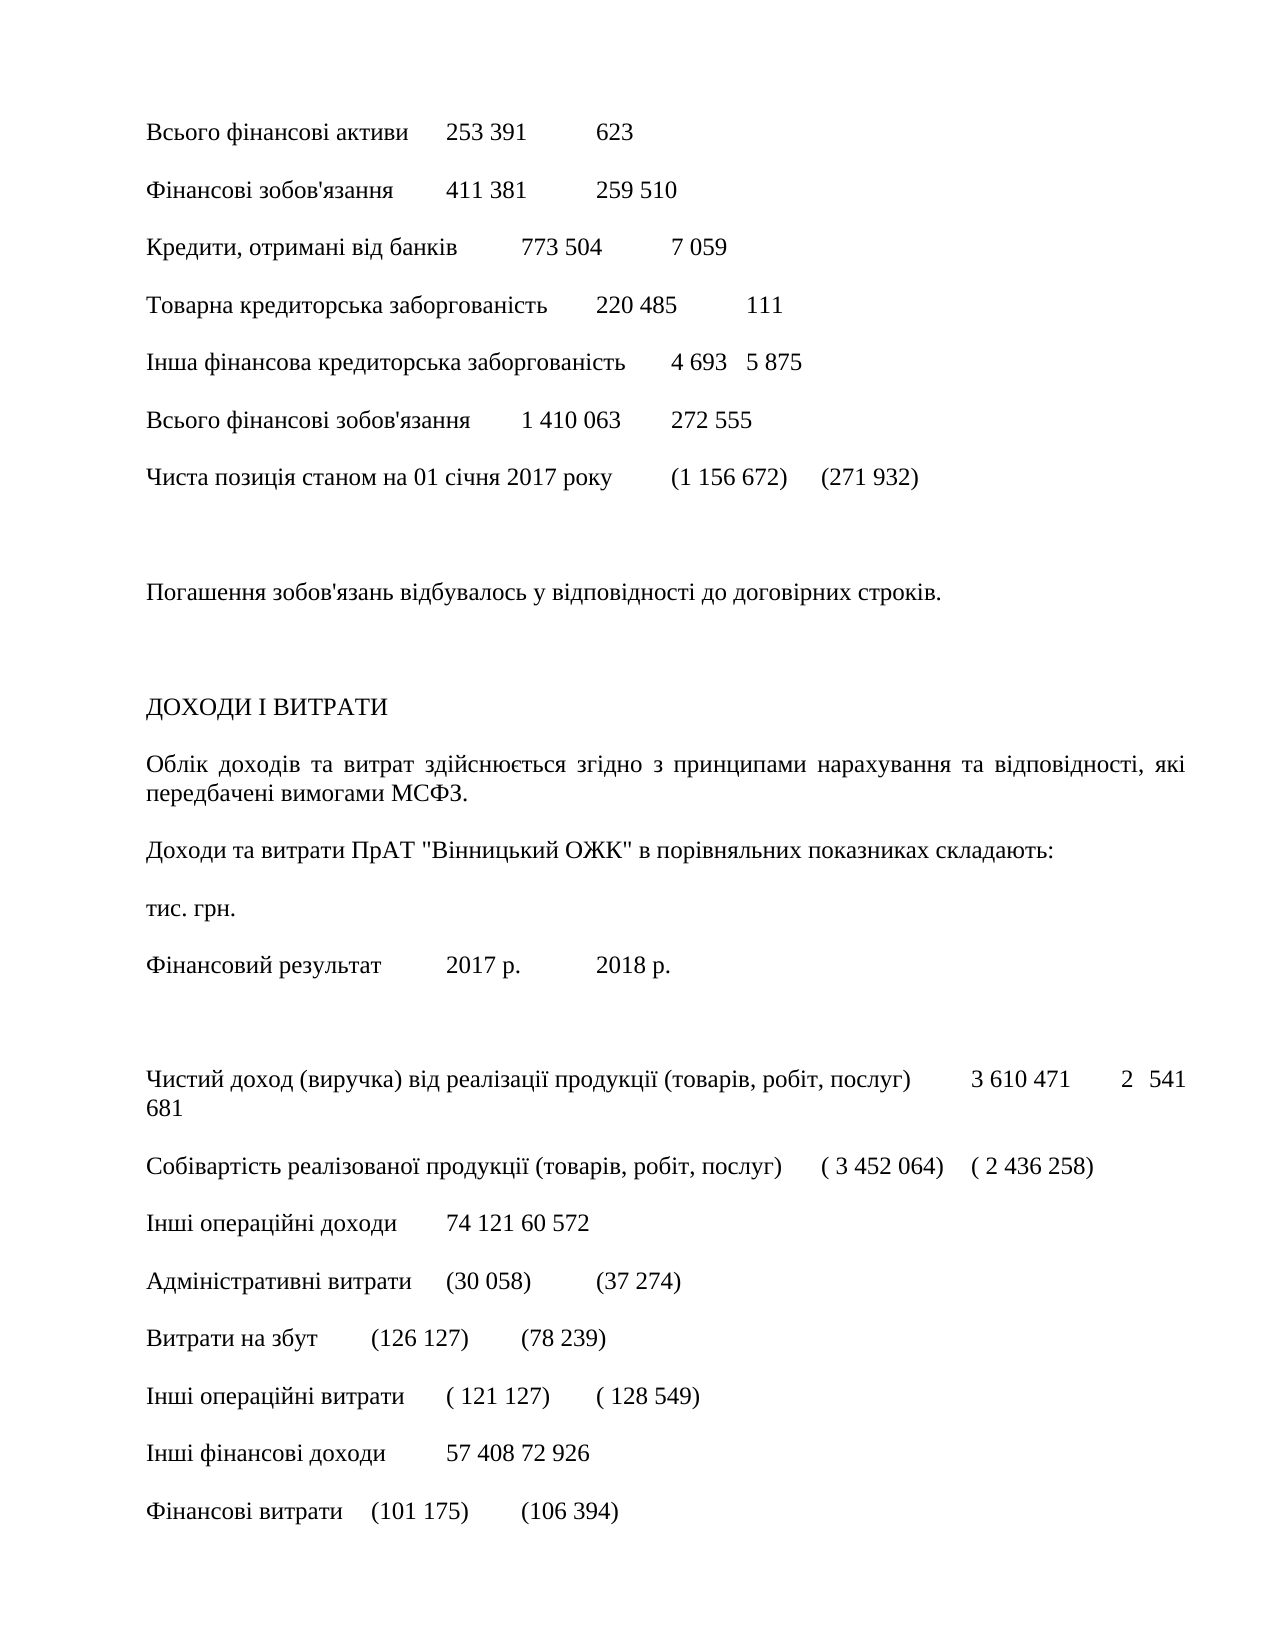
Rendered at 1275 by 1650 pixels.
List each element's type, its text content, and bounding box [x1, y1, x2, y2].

text Всього фiнансовi активи 253 391 623 [146, 117, 1186, 146]
text Фiнансовi витрати (101 175) (106 394) [146, 1496, 1186, 1524]
text Чистий доход (виручка) вiд реалiзацiї продукцiї (товарiв, робiт, послуг) 3 610 471 2 541 681 [146, 1064, 1186, 1122]
text Iнша фiнансова кредиторська заборгованiсть 4 693 5 875 [146, 347, 1186, 376]
text Чиста позицiя станом на 01 сiчня 2017 року (1 156 672) (271 932) [146, 462, 1186, 491]
text Всього фiнансовi зобов'язання 1 410 063 272 555 [146, 405, 1186, 433]
text тис. грн. [146, 893, 1186, 922]
text Кредити, отриманi вiд банкiв 773 504 7 059 [146, 232, 1186, 261]
text Iншi операцiйнi доходи 74 121 60 572 [146, 1208, 1186, 1237]
text Облiк доходiв та витрат здiйснюється згiдно з принципами нарахування та вiдповiдностi, якi передбаченi вимогами МСФЗ. [146, 749, 1186, 807]
text Фiнансовi зобов'язання 411 381 259 510 [146, 175, 1186, 203]
text Iншi фiнансовi доходи 57 408 72 926 [146, 1438, 1186, 1467]
text Товарна кредиторська заборгованiсть 220 485 111 [146, 290, 1186, 318]
text Адмiнiстративнi витрати (30 058) (37 274) [146, 1266, 1186, 1294]
text Погашення зобов'язань вiдбувалось у вiдповiдностi до договiрних строкiв. [146, 577, 1186, 605]
text Фiнансовий результат 2017 р. 2018 р. [146, 950, 1186, 979]
text Витрати на збут (126 127) (78 239) [146, 1323, 1186, 1352]
text Собiвартiсть реалiзованої продукцiї (товарiв, робiт, послуг) ( 3 452 064) ( 2 436 258) [146, 1151, 1186, 1179]
text ДОХОДИ I ВИТРАТИ [146, 692, 1186, 720]
text Доходи та витрати ПрАТ "Вiнницький ОЖК" в порiвняльних показниках складають: [146, 835, 1186, 864]
text Iншi операцiйнi витрати ( 121 127) ( 128 549) [146, 1381, 1186, 1409]
